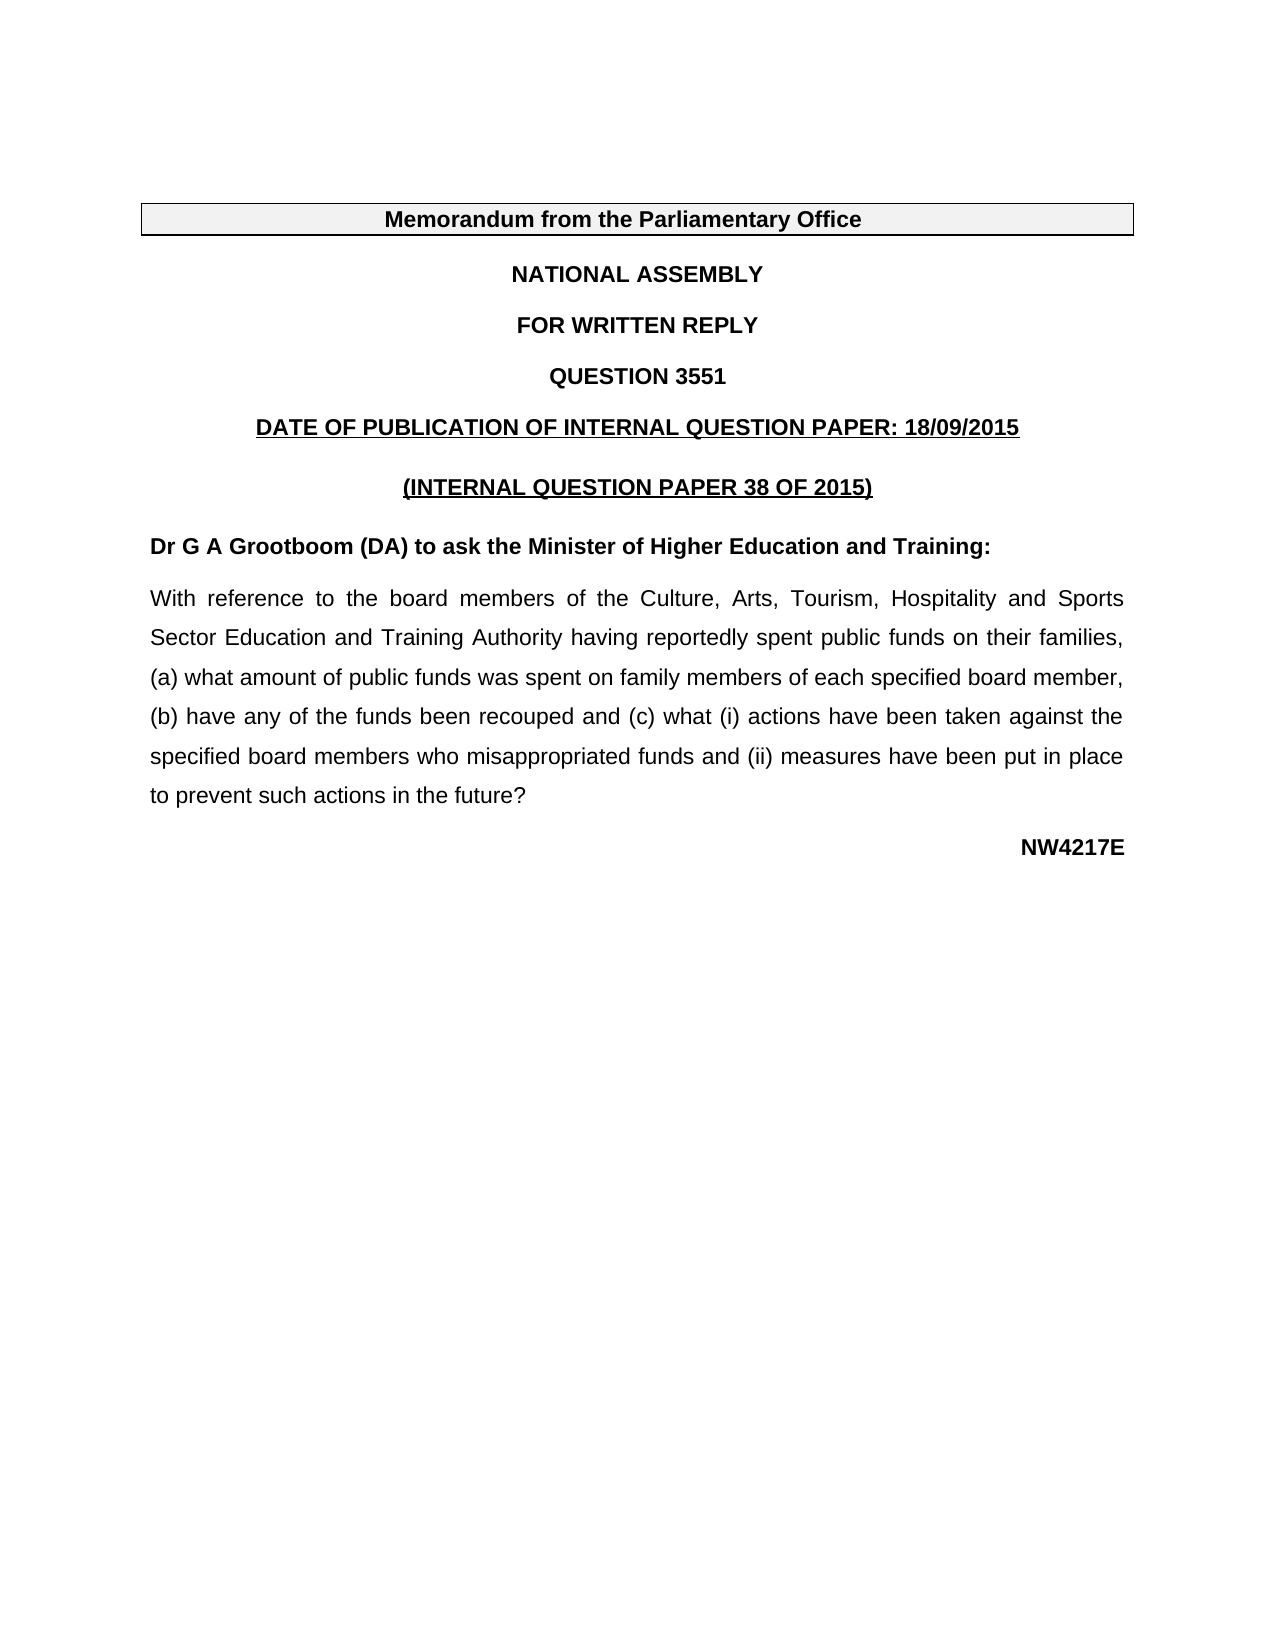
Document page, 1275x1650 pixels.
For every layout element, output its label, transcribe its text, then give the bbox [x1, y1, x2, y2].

text NW4217E [187, 834, 1125, 861]
text (INTERNAL QUESTION PAPER 38 OF 2015) [150, 473, 1125, 500]
text DATE OF PUBLICATION OF INTERNAL QUESTION PAPER: 18/09/2015 [150, 414, 1125, 440]
text Memorandum from the Parliamentary Office [142, 204, 1133, 234]
text QUESTION 3551 [150, 363, 1125, 389]
text NATIONAL ASSEMBLY [150, 261, 1125, 287]
text With reference to the board members of the Culture, Arts, Tourism, Hospitality and Sports Sector Education and Training Authority having reportedly spent public funds on their families, (a) what amount of public funds was spent on family members of each specified board member, (b) have any of the funds been recouped and (c) what (i) actions have been taken against the specified board members who misappropriated funds and (ii) measures have been put in place to prevent such actions in the future? [150, 585, 1125, 808]
text Dr G A Grootboom (DA) to ask the Minister of Higher Education and Training: [150, 533, 1125, 559]
text FOR WRITTEN REPLY [150, 312, 1125, 338]
